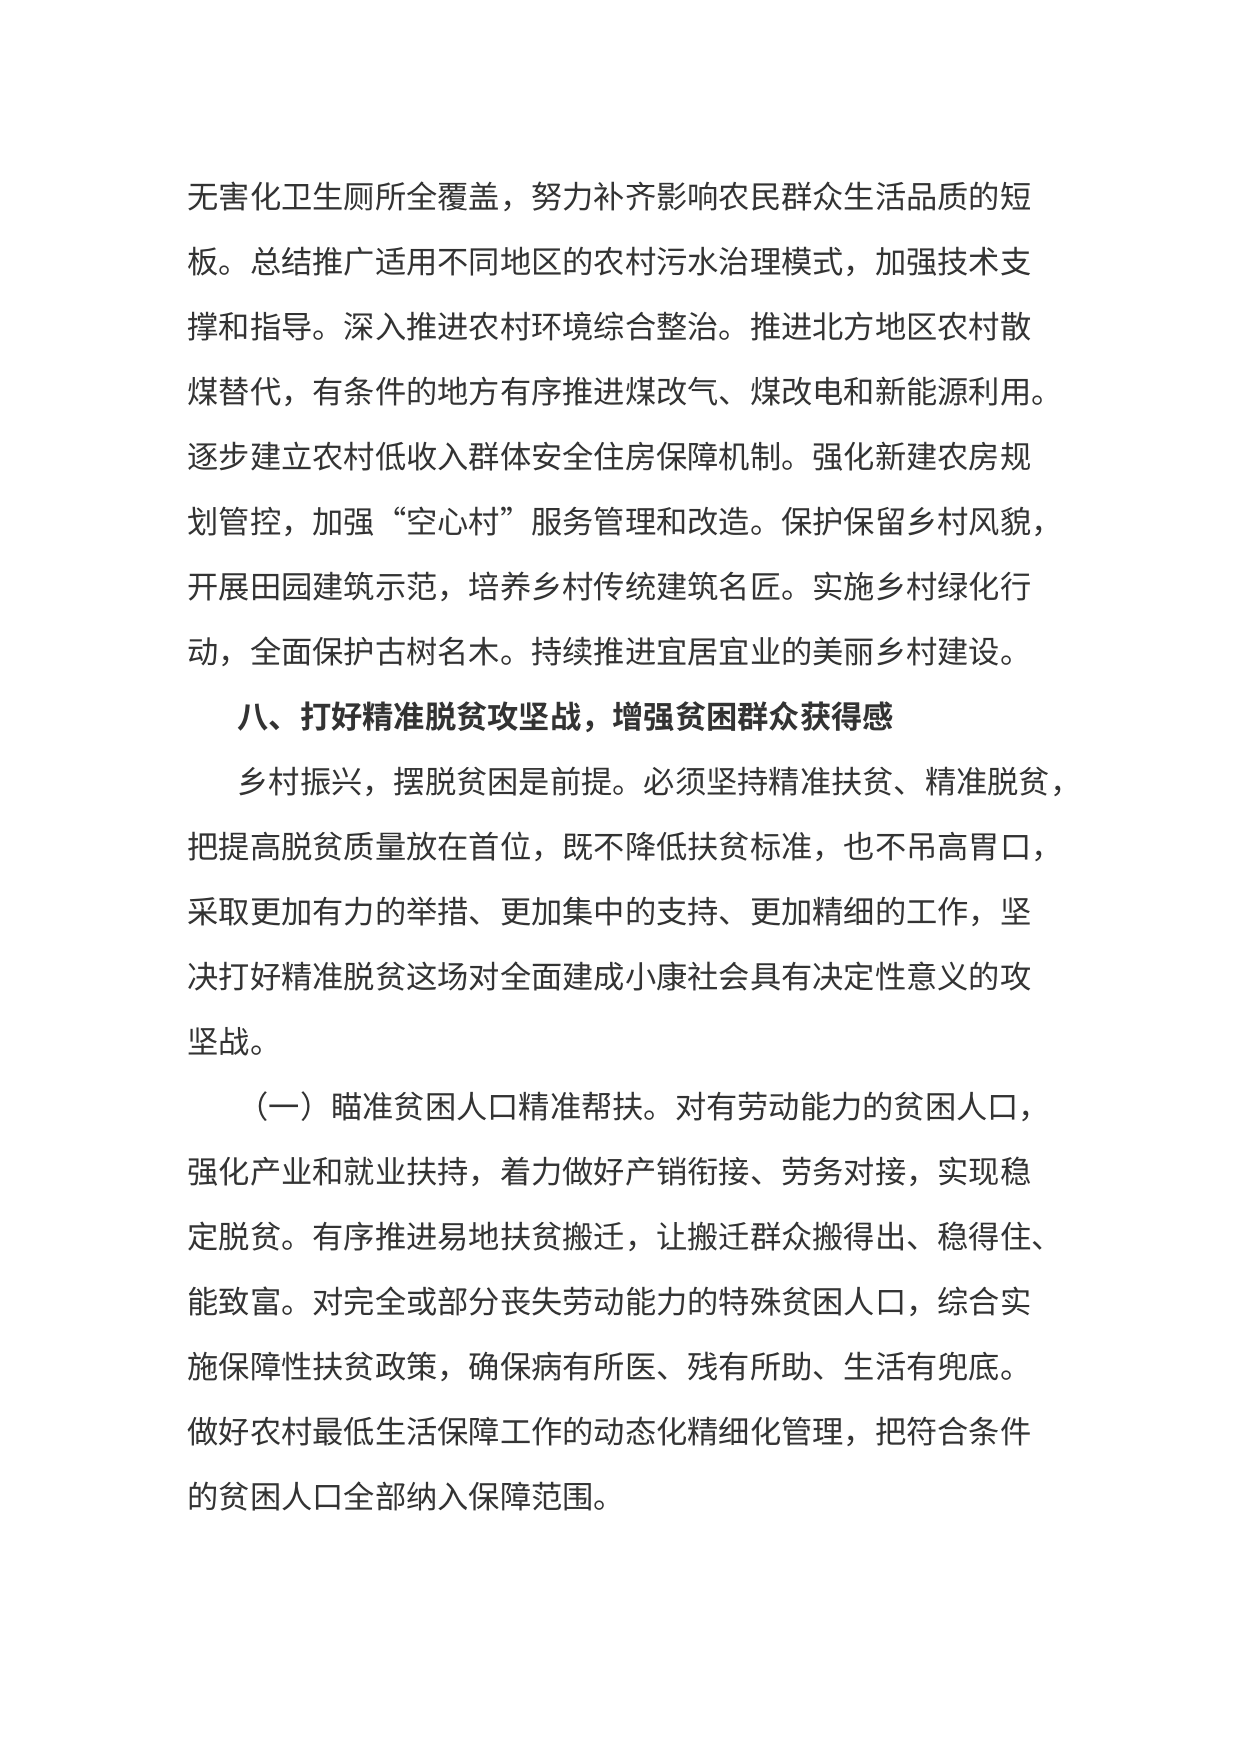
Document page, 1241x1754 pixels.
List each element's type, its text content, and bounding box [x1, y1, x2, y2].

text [187, 162, 1053, 682]
text 八、打好精准脱贫攻坚战，增强贫困群众获得感 [187, 682, 1053, 747]
text 乡村振兴，摆脱贫困是前提。必须坚持精准扶贫、精准脱贫，把提高脱贫质量放在首位，既不降低扶贫标准，也不吊高胃口，采取更加有力的举措、更加集中的支持、更加精细的工作，坚决打好精准脱贫这场对全面建成小康社会具有决定性意义的攻坚战。 [187, 747, 1053, 1072]
text （一）瞄准贫困人口精准帮扶。对有劳动能力的贫困人口，强化产业和就业扶持，着力做好产销衔接、劳务对接，实现稳定脱贫。有序推进易地扶贫搬迁，让搬迁群众搬得出、稳得住、能致富。对完全或部分丧失劳动能力的特殊贫困人口，综合实施保障性扶贫政策，确保病有所医、残有所助、生活有兜底。做好农村最低生活保障工作的动态化精细化管理，把符合条件的贫困人口全部纳入保障范围。 [187, 1072, 1053, 1527]
